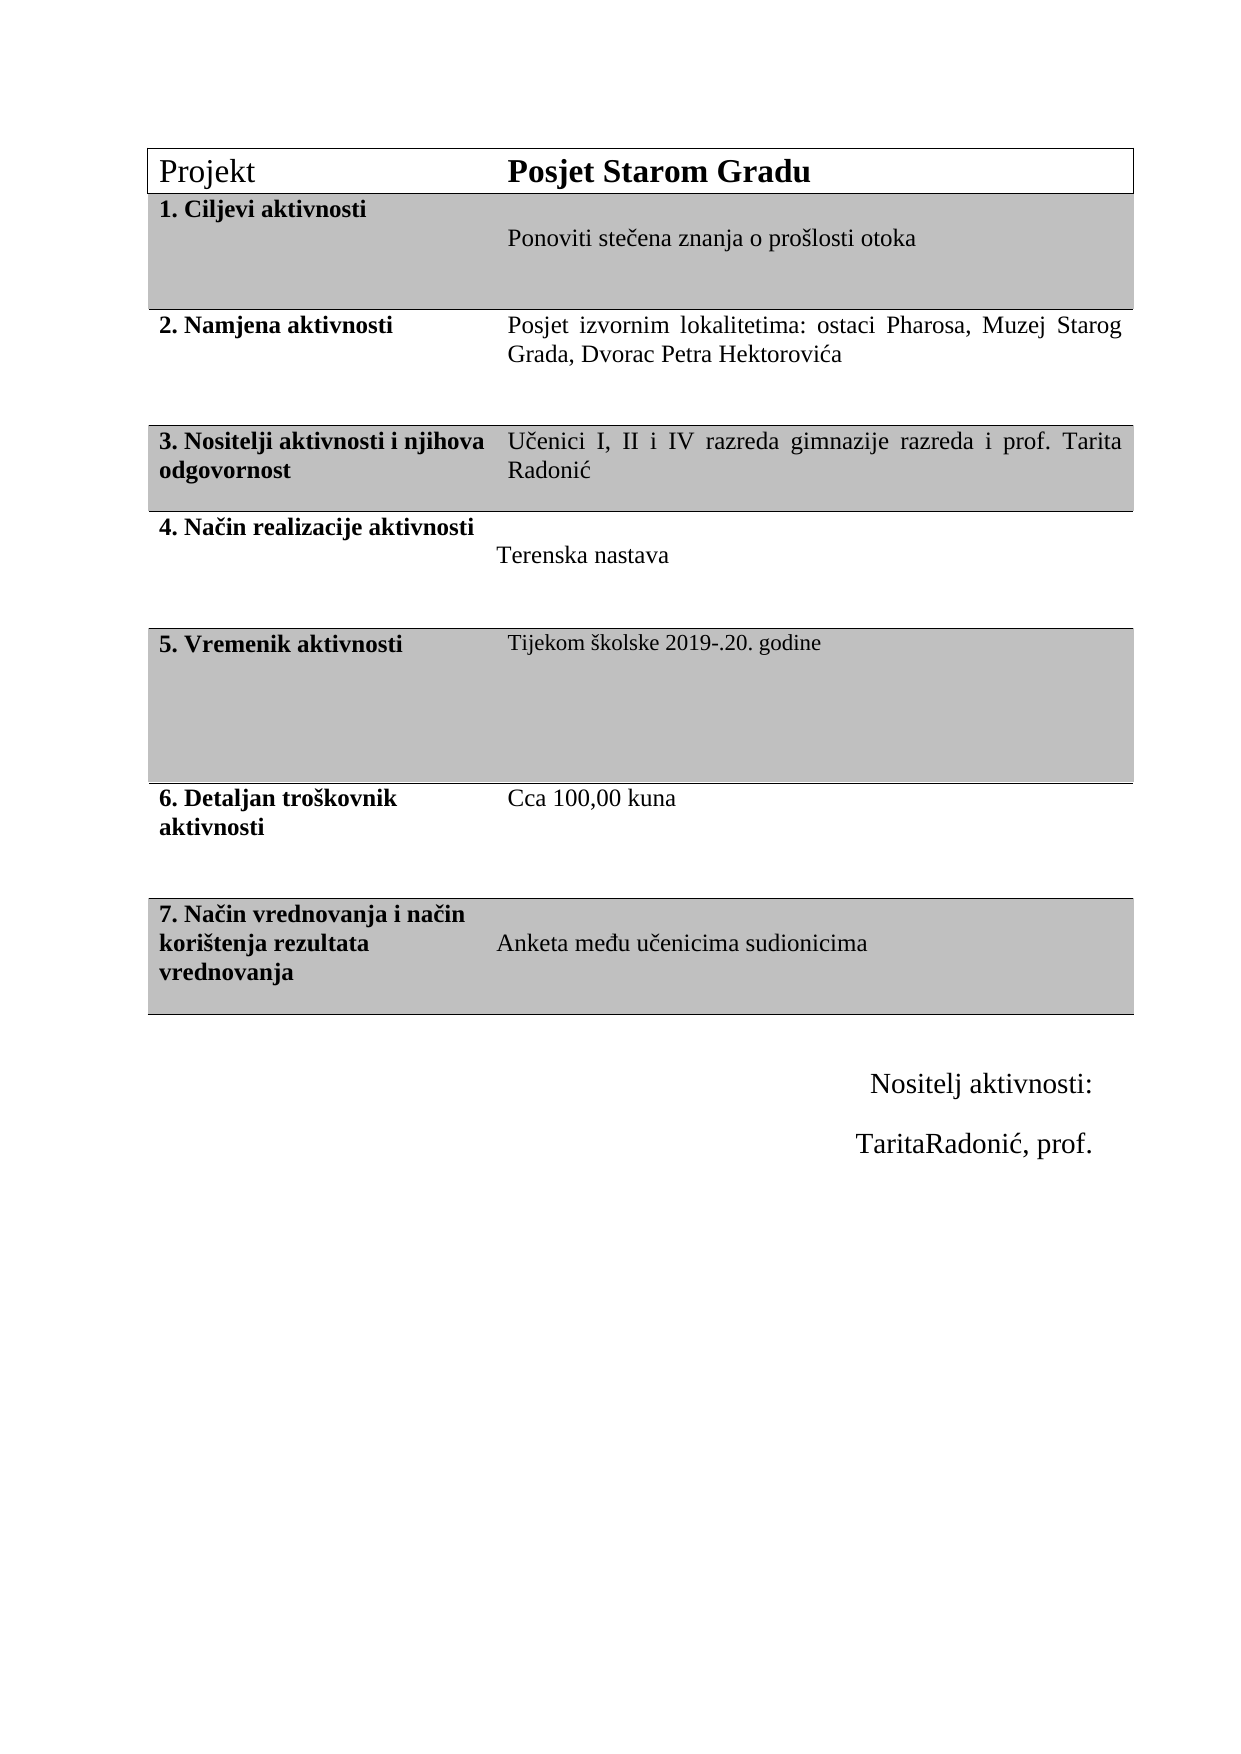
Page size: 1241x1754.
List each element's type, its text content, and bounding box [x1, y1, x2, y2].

table_header Posjet Starom Gradu [496, 149, 1133, 193]
table_cell Cca 100,00 kuna [496, 783, 1134, 898]
table_cell Učenici I, II i IV razreda gimnazije razreda i prof. Tarita Radonić [496, 425, 1134, 511]
table_cell 5. Vremenik aktivnosti [148, 629, 496, 782]
table_cell 6. Detaljan troškovnik aktivnosti [148, 784, 496, 898]
table_header Projekt [148, 149, 496, 193]
table_cell Tijekom školske 2019-.20. godine [496, 628, 1134, 782]
table_cell 4. Način realizacije aktivnosti [148, 512, 496, 628]
table_cell 3. Nositelji aktivnosti i njihova odgovornost [148, 426, 496, 511]
text Nositelj aktivnosti: [738, 1066, 1093, 1100]
table_cell Anketa među učenicima sudionicima [496, 898, 1134, 1014]
table_cell 7. Način vrednovanja i način korištenja rezultata vrednovanja [148, 899, 496, 1014]
table_cell Ponoviti stečena znanja o prošlosti otoka [496, 194, 1134, 309]
text TaritaRadonić, prof. [148, 1126, 1093, 1159]
table_cell Posjet izvornim lokalitetima: ostaci Pharosa, Muzej Starog Grada, Dvorac Petra Hektorovića [496, 309, 1134, 425]
table_cell Terenska nastava [496, 511, 1134, 628]
table_cell 1. Ciljevi aktivnosti [148, 194, 496, 309]
table_cell 2. Namjena aktivnosti [148, 310, 496, 425]
